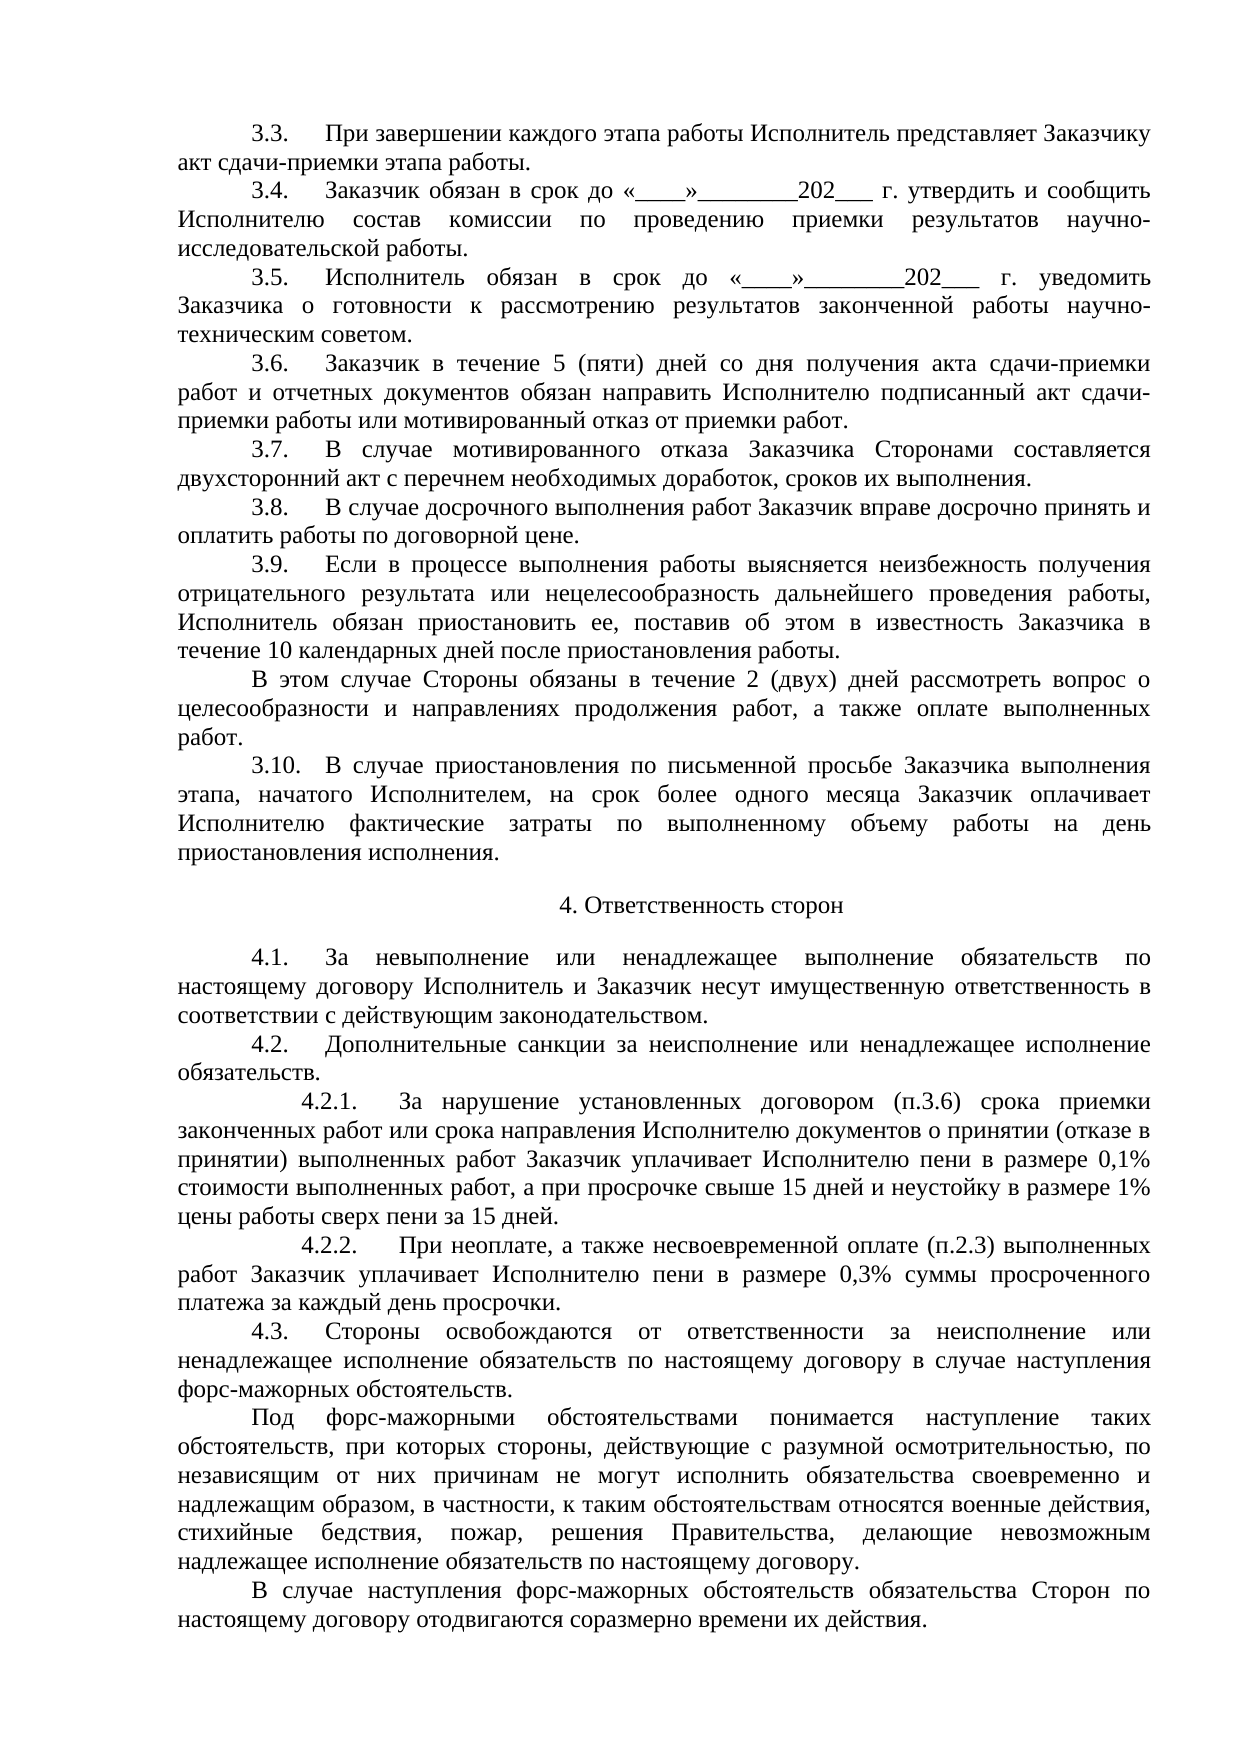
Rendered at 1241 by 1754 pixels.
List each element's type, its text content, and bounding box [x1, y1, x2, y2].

text 4.1. За невыполнение или ненадлежащее выполнение обязательств по настоящему договору Исполнитель и Заказчик несут имущественную ответственность в соответствии с действующим законодательством. [177, 942, 1152, 1029]
text 4.2.2. При неоплате, а также несвоевременной оплате (п.2.3) выполненных работ Заказчик уплачивает Исполнителю пени в размере 0,3% суммы просроченного платежа за каждый день просрочки. [177, 1230, 1152, 1316]
text 3.9. Если в процессе выполнения работы выясняется неизбежность получения отрицательного результата или нецелесообразность дальнейшего проведения работы, Исполнитель обязан приостановить ее, поставив об этом в известность Заказчика в течение 10 календарных дней после приостановления работы. [177, 549, 1152, 664]
text 3.4. Заказчик обязан в срок до «____»________202___ г. утвердить и сообщить Исполнителю состав комиссии по проведению приемки результатов научно-исследовательской работы. [177, 176, 1152, 262]
text 4. Ответственность сторон [177, 890, 1152, 918]
text Под форс-мажорными обстоятельствами понимается наступление таких обстоятельств, при которых стороны, действующие с разумной осмотрительностью, по независящим от них причинам не могут исполнить обязательства своевременно и надлежащим образом, в частности, к таким обстоятельствам относятся военные действия, стихийные бедствия, пожар, решения Правительства, делающие невозможным надлежащее исполнение обязательств по настоящему договору. [177, 1402, 1152, 1575]
text 3.7. В случае мотивированного отказа Заказчика Сторонами составляется двухсторонний акт с перечнем необходимых доработок, сроков их выполнения. [177, 434, 1152, 492]
text 3.5. Исполнитель обязан в срок до «____»________202___ г. уведомить Заказчика о готовности к рассмотрению результатов законченной работы научно-техническим советом. [177, 262, 1152, 348]
text 3.6. Заказчик в течение 5 (пяти) дней со дня получения акта сдачи-приемки работ и отчетных документов обязан направить Исполнителю подписанный акт сдачи-приемки работы или мотивированный отказ от приемки работ. [177, 348, 1152, 434]
text 4.3. Стороны освобождаются от ответственности за неисполнение или ненадлежащее исполнение обязательств по настоящему договору в случае наступления форс-мажорных обстоятельств. [177, 1316, 1152, 1402]
text 3.10. В случае приостановления по письменной просьбе Заказчика выполнения этапа, начатого Исполнителем, на срок более одного месяца Заказчик оплачивает Исполнителю фактические затраты по выполненному объему работы на день приостановления исполнения. [177, 751, 1152, 866]
text В случае наступления форс-мажорных обстоятельств обязательства Сторон по настоящему договору отодвигаются соразмерно времени их действия. [177, 1575, 1152, 1632]
text 4.2.1. За нарушение установленных договором (п.3.6) срока приемки законченных работ или срока направления Исполнителю документов о принятии (отказе в принятии) выполненных работ Заказчик уплачивает Исполнителю пени в размере 0,1% стоимости выполненных работ, а при просрочке свыше 15 дней и неустойку в размере 1% цены работы сверх пени за 15 дней. [177, 1086, 1152, 1230]
text В этом случае Стороны обязаны в течение 2 (двух) дней рассмотреть вопрос о целесообразности и направлениях продолжения работ, а также оплате выполненных работ. [177, 664, 1152, 751]
text 3.8. В случае досрочного выполнения работ Заказчик вправе досрочно принять и оплатить работы по договорной цене. [177, 492, 1152, 549]
text 4.2. Дополнительные санкции за неисполнение или ненадлежащее исполнение обязательств. [177, 1029, 1152, 1086]
text 3.3. При завершении каждого этапа работы Исполнитель представляет Заказчику акт сдачи-приемки этапа работы. [177, 118, 1152, 176]
